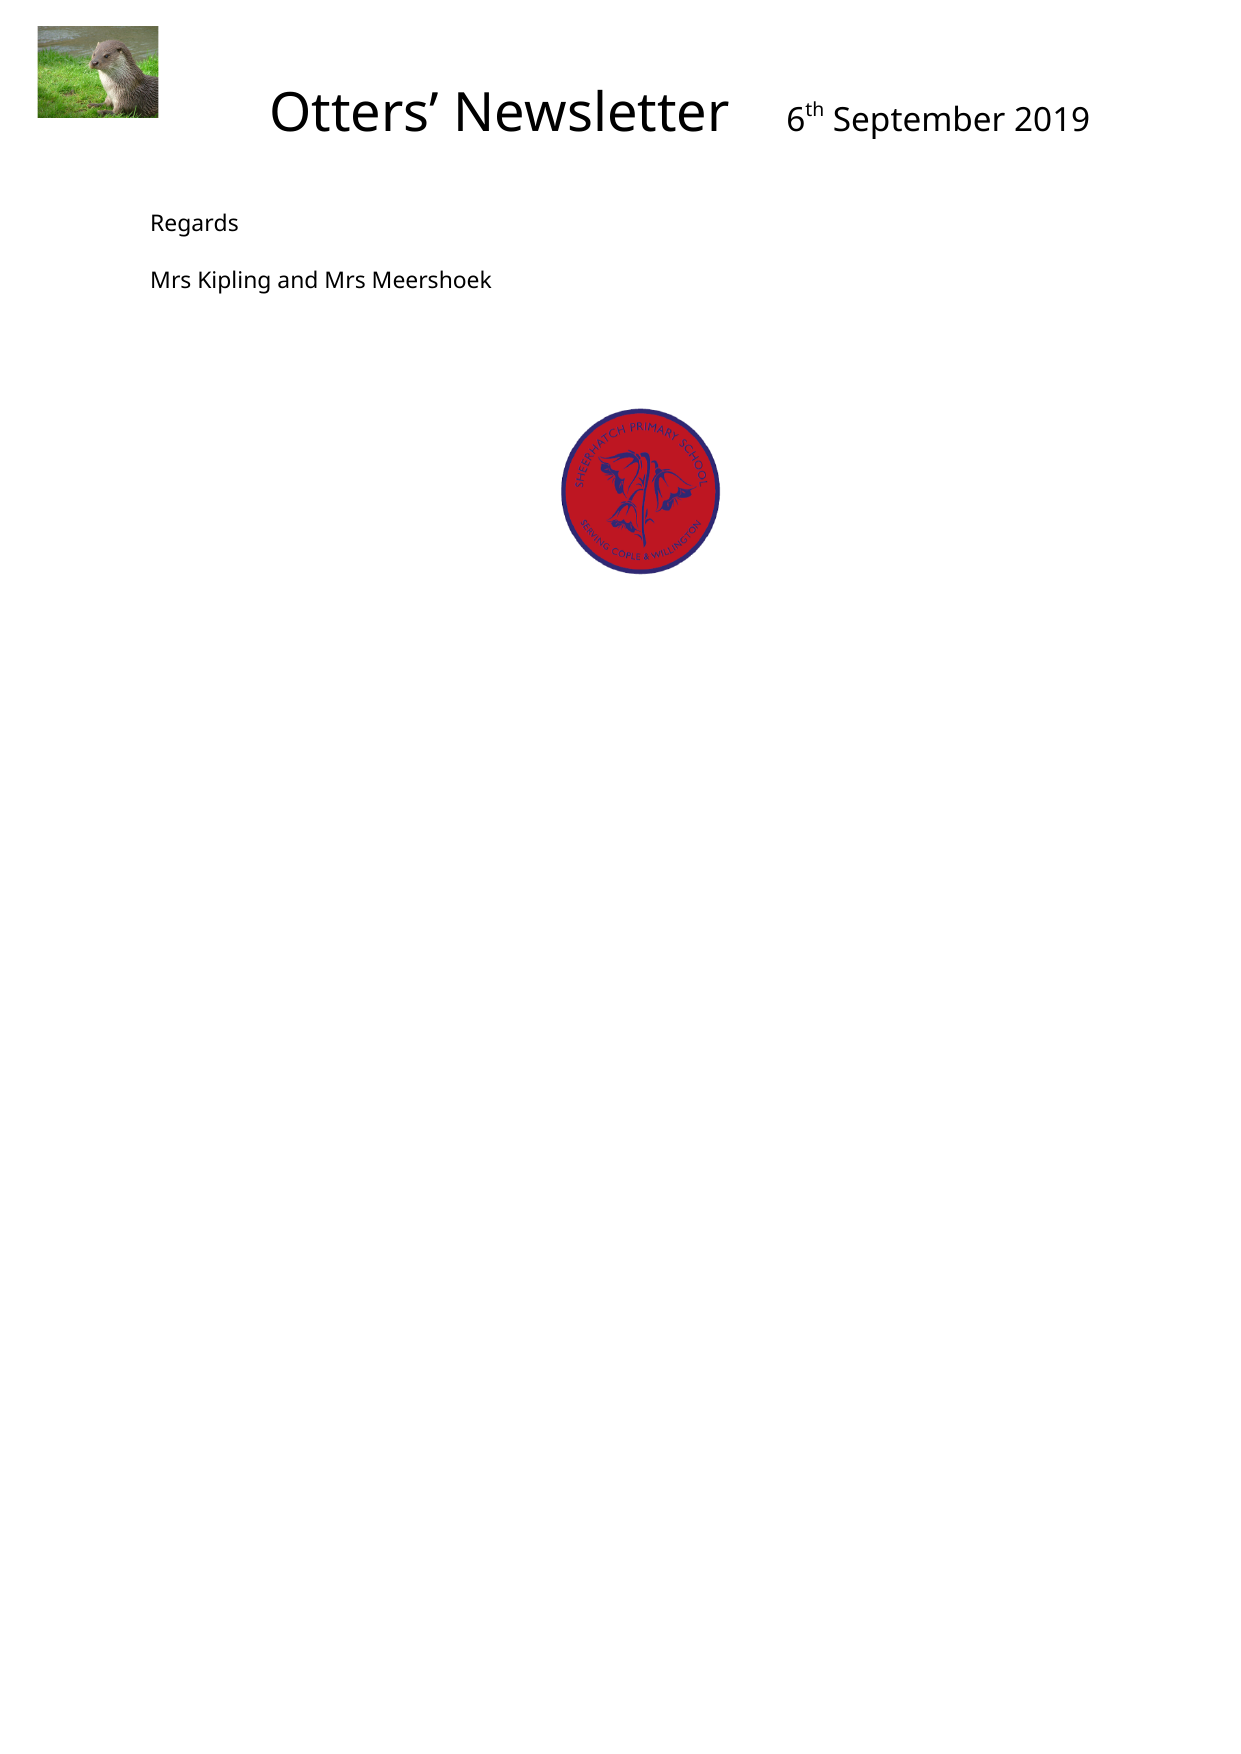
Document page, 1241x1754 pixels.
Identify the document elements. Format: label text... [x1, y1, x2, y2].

picture [37, 26, 159, 118]
text Regards [150, 207, 1090, 238]
picture [559, 406, 721, 573]
text Mrs Kipling and Mrs Meershoek [150, 263, 1090, 295]
